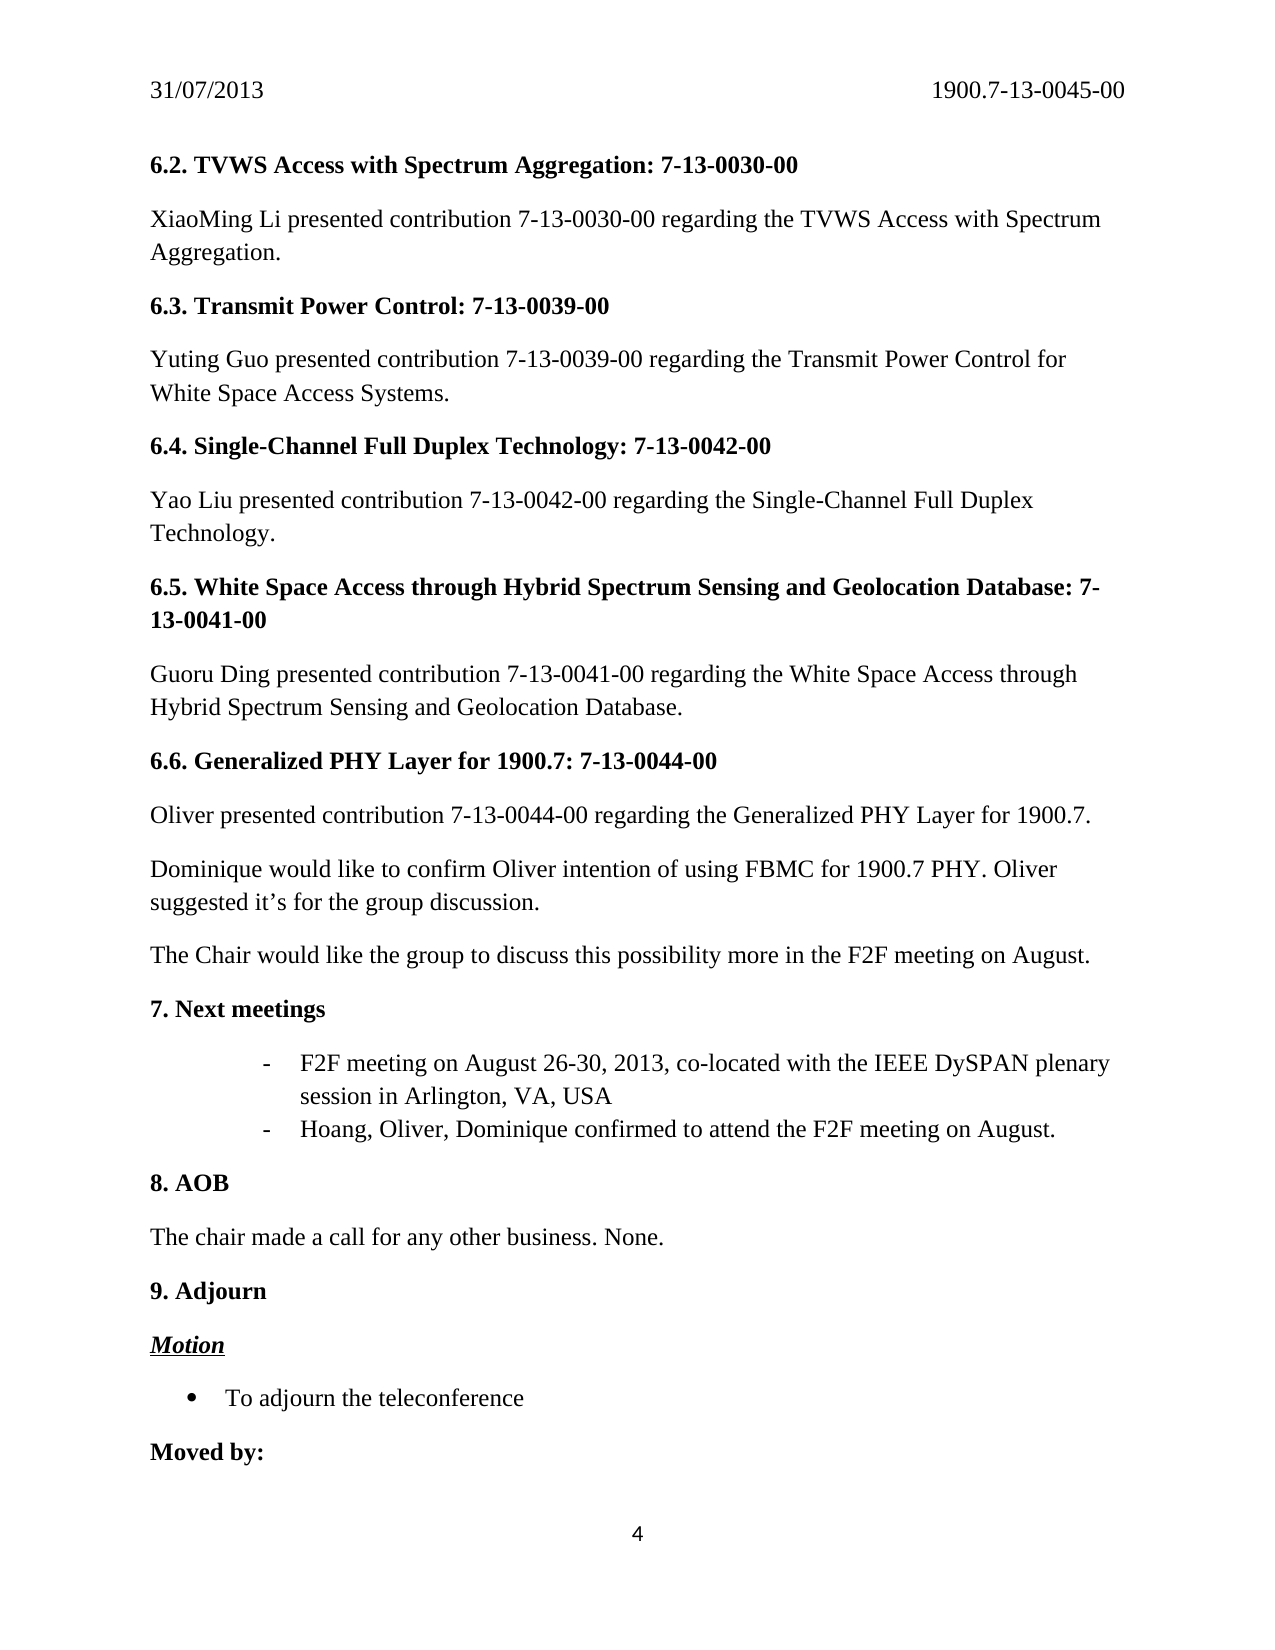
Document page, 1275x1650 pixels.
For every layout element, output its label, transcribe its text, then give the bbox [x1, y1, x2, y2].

text The chair made a call for any other business. None. [150, 1222, 1125, 1251]
list F2F meeting on August 26-30, 2013, co-located with the IEEE DySPAN plenary session in Arlington, VA, USA [262, 1048, 1125, 1110]
text 6.4. Single-Channel Full Duplex Technology: 7-13-0042-00 [150, 431, 1125, 460]
text Guoru Ding presented contribution 7-13-0041-00 regarding the White Space Access through Hybrid Spectrum Sensing and Geolocation Database. [150, 659, 1125, 721]
text 7. Next meetings [150, 994, 1125, 1023]
text Motion [150, 1330, 1125, 1358]
text 6.6. Generalized PHY Layer for 1900.7: 7-13-0044-00 [150, 746, 1125, 775]
text XiaoMing Li presented contribution 7-13-0030-00 regarding the TVWS Access with Spectrum Aggregation. [150, 204, 1125, 266]
text 8. AOB [150, 1168, 1125, 1197]
text Yuting Guo presented contribution 7-13-0039-00 regarding the Transmit Power Control for White Space Access Systems. [150, 344, 1125, 406]
text 9. Adjourn [150, 1276, 1125, 1304]
text Oliver presented contribution 7-13-0044-00 regarding the Generalized PHY Layer for 1900.7. [150, 800, 1125, 828]
text Dominique would like to confirm Oliver intention of using FBMC for 1900.7 PHY. Oliver suggested it’s for the group discussion. [150, 854, 1125, 915]
text 6.5. White Space Access through Hybrid Spectrum Sensing and Geolocation Database: 7-13-0041-00 [150, 572, 1125, 634]
text Moved by: [150, 1437, 1125, 1466]
text Yao Liu presented contribution 7-13-0042-00 regarding the Single-Channel Full Duplex Technology. [150, 485, 1125, 547]
text The Chair would like the group to discuss this possibility more in the F2F meeting on August. [150, 941, 1125, 969]
list Hoang, Oliver, Dominique confirmed to attend the F2F meeting on August. [262, 1114, 1125, 1143]
text 6.3. Transmit Power Control: 7-13-0039-00 [150, 291, 1125, 319]
list To adjourn the teleconference [187, 1383, 1125, 1412]
text 6.2. TVWS Access with Spectrum Aggregation: 7-13-0030-00 [150, 150, 1125, 179]
